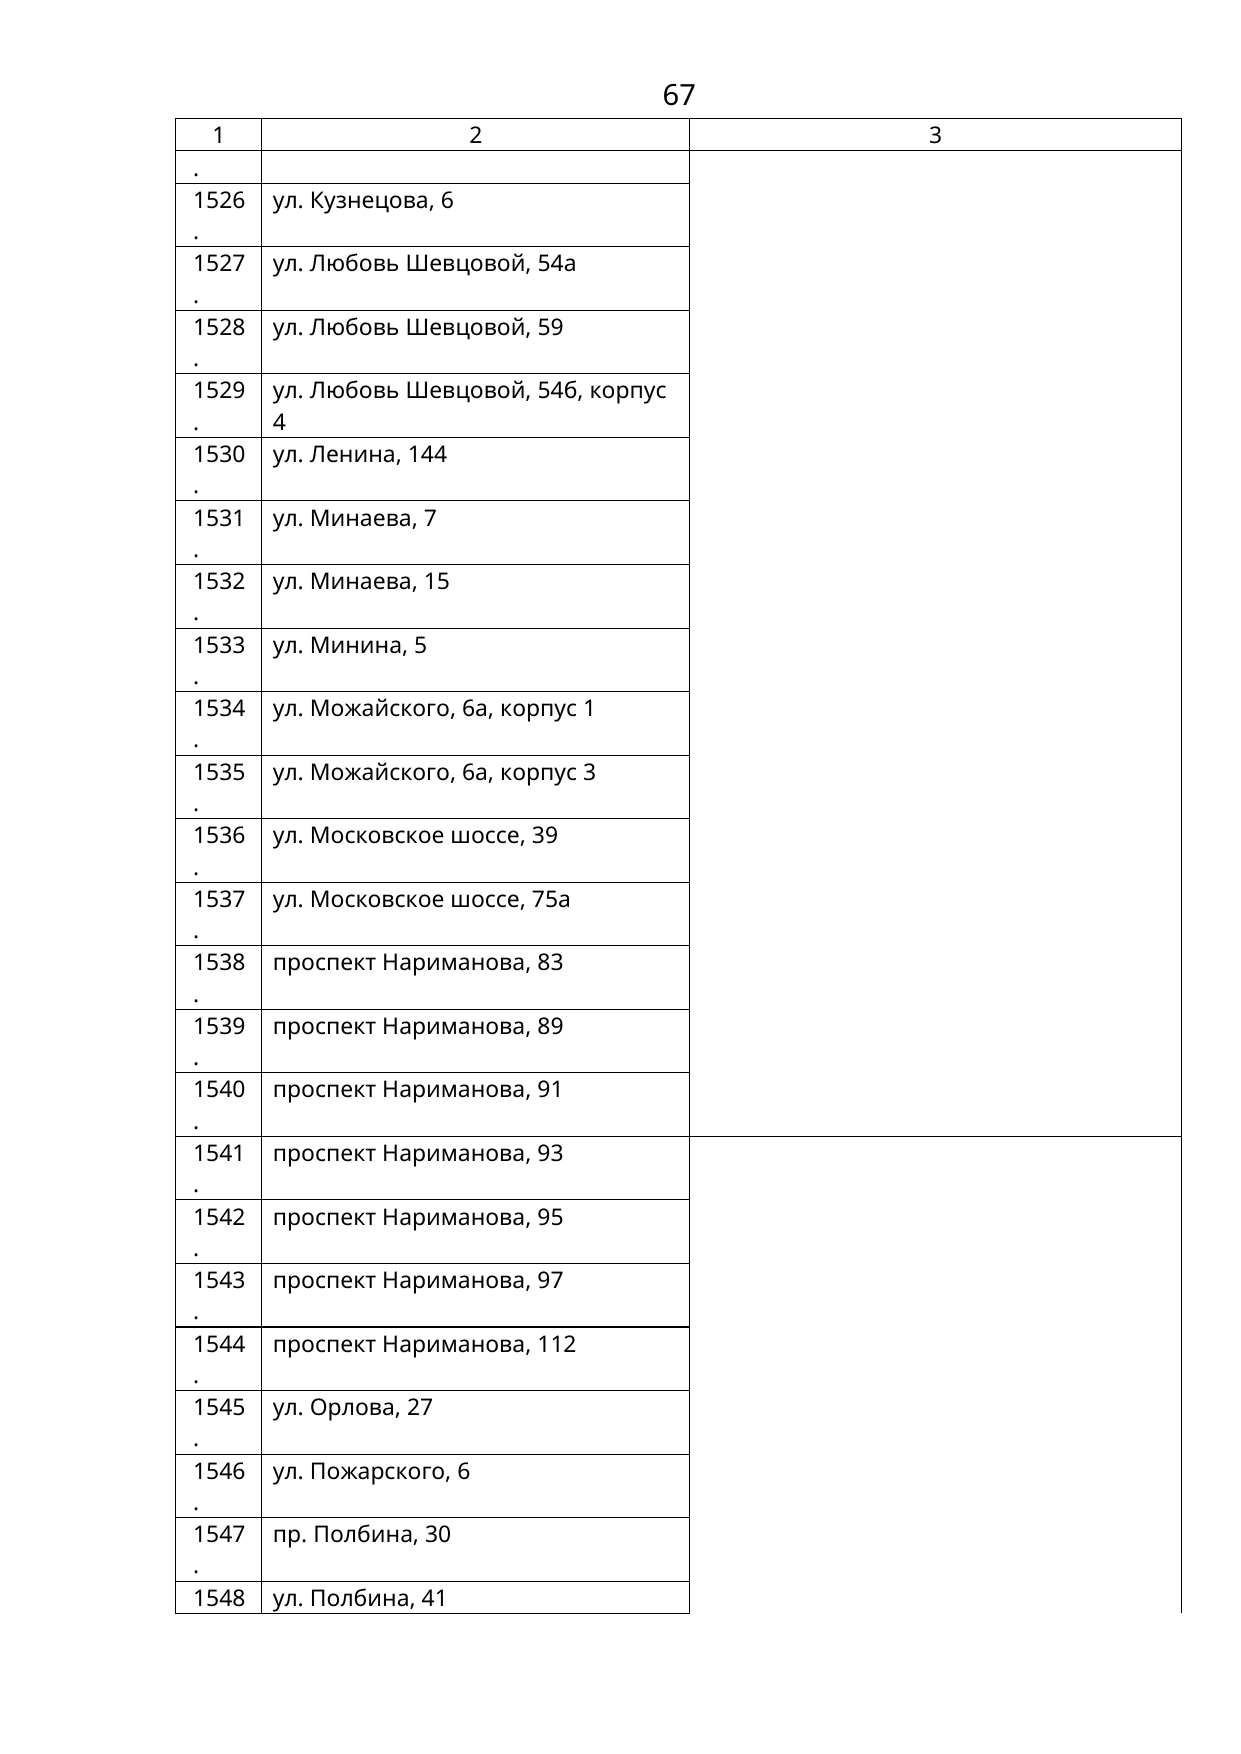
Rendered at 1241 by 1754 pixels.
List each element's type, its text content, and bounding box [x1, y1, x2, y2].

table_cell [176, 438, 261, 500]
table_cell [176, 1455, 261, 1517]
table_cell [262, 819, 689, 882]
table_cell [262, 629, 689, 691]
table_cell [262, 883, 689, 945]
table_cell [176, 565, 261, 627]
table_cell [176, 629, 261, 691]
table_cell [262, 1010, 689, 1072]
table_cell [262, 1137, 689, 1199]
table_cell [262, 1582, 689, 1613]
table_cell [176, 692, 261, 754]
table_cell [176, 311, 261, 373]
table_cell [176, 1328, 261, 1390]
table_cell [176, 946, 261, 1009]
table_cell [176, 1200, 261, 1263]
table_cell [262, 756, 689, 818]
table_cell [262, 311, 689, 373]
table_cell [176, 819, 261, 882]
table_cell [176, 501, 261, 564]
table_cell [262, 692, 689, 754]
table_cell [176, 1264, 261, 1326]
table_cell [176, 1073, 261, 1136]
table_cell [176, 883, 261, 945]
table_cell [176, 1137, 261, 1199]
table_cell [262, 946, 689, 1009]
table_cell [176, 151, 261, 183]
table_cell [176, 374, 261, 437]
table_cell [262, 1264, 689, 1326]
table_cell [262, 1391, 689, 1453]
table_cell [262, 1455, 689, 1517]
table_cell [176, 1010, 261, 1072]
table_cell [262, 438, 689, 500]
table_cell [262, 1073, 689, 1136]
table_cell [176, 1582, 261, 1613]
table_header 2 [262, 119, 689, 150]
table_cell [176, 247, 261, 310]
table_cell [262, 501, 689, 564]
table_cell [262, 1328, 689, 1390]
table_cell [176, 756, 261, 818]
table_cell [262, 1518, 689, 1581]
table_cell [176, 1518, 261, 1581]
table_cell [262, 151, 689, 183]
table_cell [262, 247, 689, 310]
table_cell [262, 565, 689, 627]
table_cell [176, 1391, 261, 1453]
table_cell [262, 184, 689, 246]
table_header 3 [690, 119, 1181, 150]
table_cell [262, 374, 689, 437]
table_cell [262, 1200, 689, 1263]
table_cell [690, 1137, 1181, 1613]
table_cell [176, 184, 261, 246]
table_header 1 [176, 119, 261, 150]
